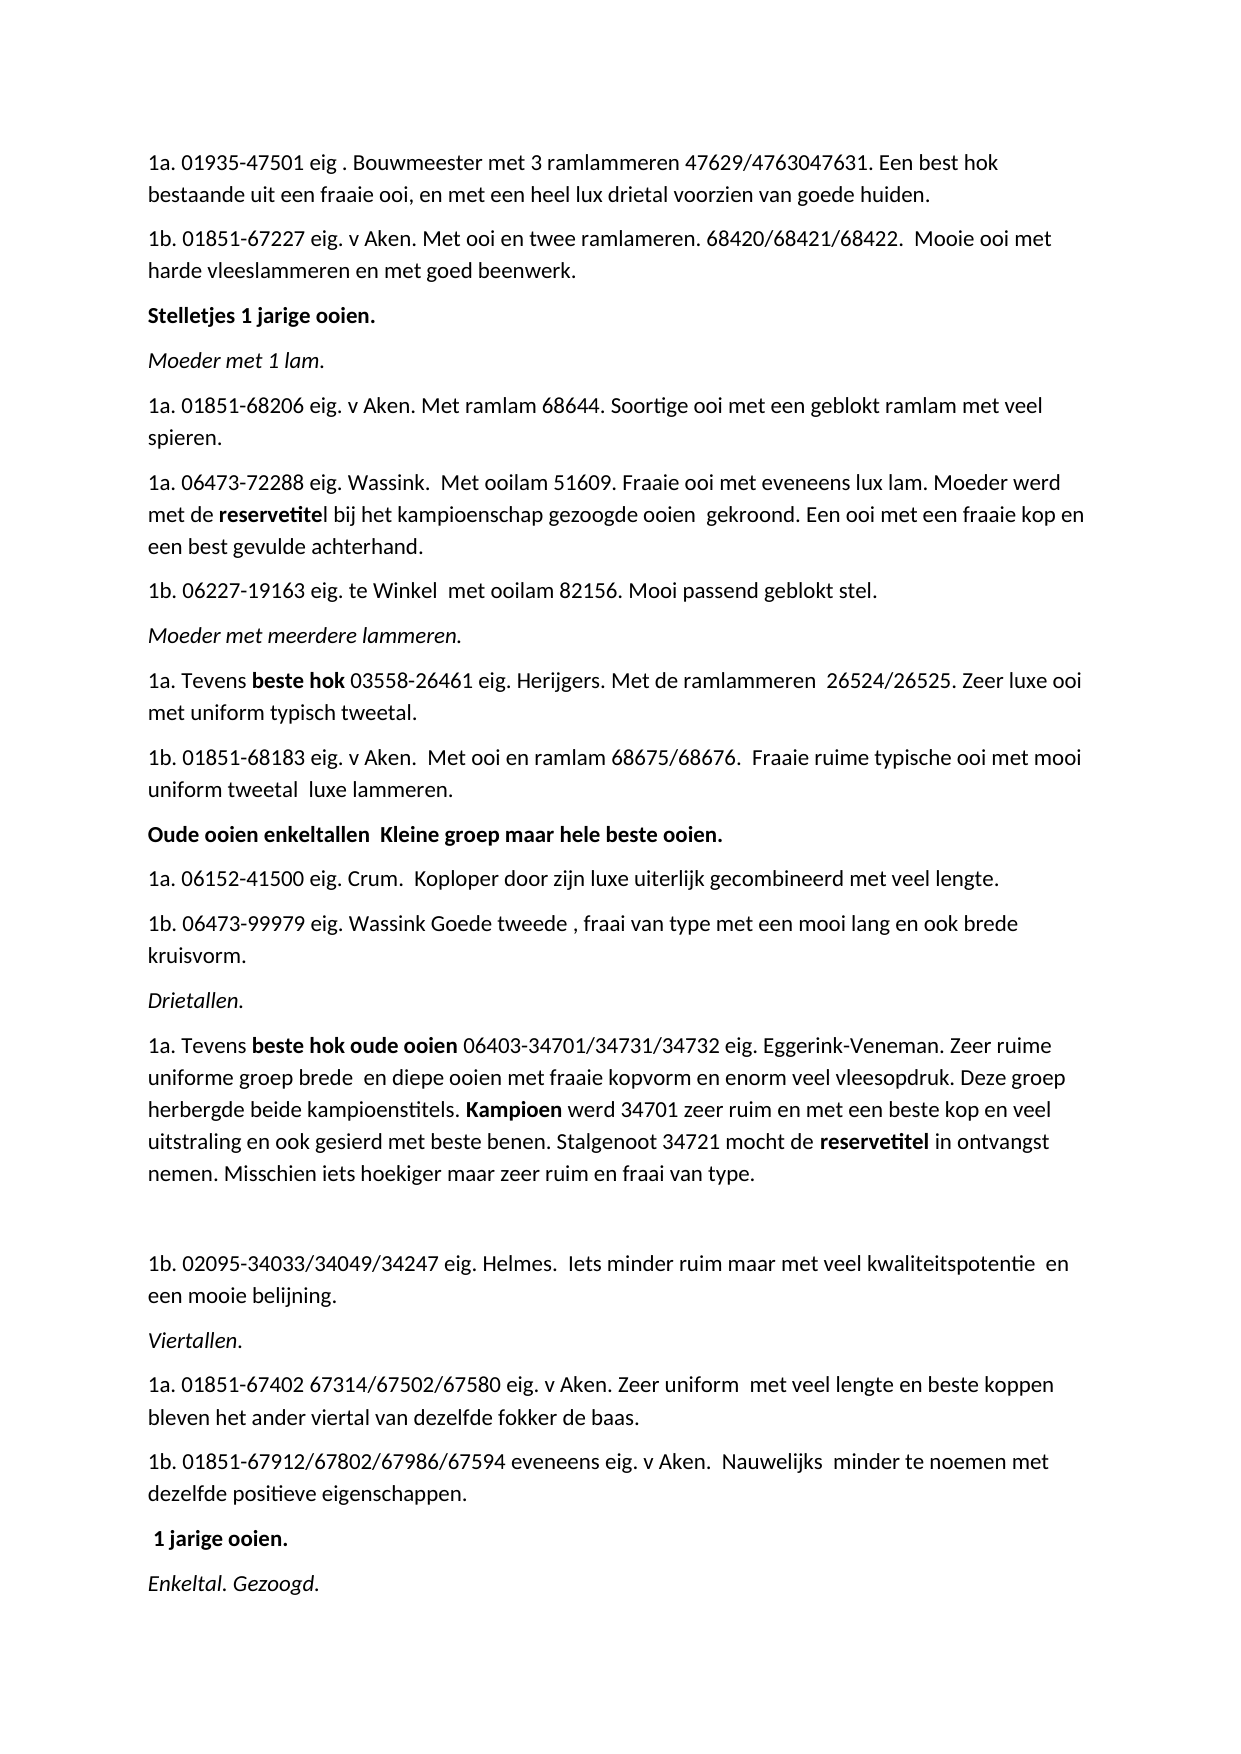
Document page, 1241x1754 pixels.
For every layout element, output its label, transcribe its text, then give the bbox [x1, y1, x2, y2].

text 1a. 01935-47501 eig . Bouwmeester met 3 ramlammeren 47629/4763047631. Een best hok bestaande uit een fraaie ooi, en met een heel lux drietal voorzien van goede huiden. [148, 148, 1093, 208]
text 1b. 01851-67912/67802/67986/67594 eveneens eig. v Aken. Nauwelijks minder te noemen met dezelfde positieve eigenschappen. [148, 1447, 1093, 1507]
text 1a. Tevens beste hok 03558-26461 eig. Herijgers. Met de ramlammeren 26524/26525. Zeer luxe ooi met uniform typisch tweetal. [148, 666, 1093, 726]
text 1a. 01851-68206 eig. v Aken. Met ramlam 68644. Soortige ooi met een geblokt ramlam met veel spieren. [148, 391, 1093, 451]
text 1a. 01851-67402 67314/67502/67580 eig. v Aken. Zeer uniform met veel lengte en beste koppen bleven het ander viertal van dezelfde fokker de baas. [148, 1370, 1093, 1431]
text 1a. Tevens beste hok oude ooien 06403-34701/34731/34732 eig. Eggerink-Veneman. Zeer ruime uniforme groep brede en diepe ooien met fraaie kopvorm en enorm veel vleesopdruk. Deze groep herbergde beide kampioenstitels. Kampioen werd 34701 zeer ruim en met een beste kop en veel uitstraling en ook gesierd met beste benen. Stalgenoot 34721 mocht de reservetitel in ontvangst nemen. Misschien iets hoekiger maar zeer ruim en fraai van type. [148, 1031, 1093, 1187]
text Oude ooien enkeltallen Kleine groep maar hele beste ooien. [148, 820, 1093, 848]
text Moeder met 1 lam. [148, 346, 1093, 374]
text 1a. 06152-41500 eig. Crum. Koploper door zijn luxe uiterlijk gecombineerd met veel lengte. [148, 864, 1093, 892]
text Viertallen. [148, 1326, 1093, 1354]
text 1b. 06473-99979 eig. Wassink Goede tweede , fraai van type met een mooi lang en ook brede kruisvorm. [148, 909, 1093, 969]
text 1b. 02095-34033/34049/34247 eig. Helmes. Iets minder ruim maar met veel kwaliteitspotentie en een mooie belijning. [148, 1249, 1093, 1309]
text Drietallen. [148, 986, 1093, 1014]
text 1b. 06227-19163 eig. te Winkel met ooilam 82156. Mooi passend geblokt stel. [148, 577, 1093, 605]
text Stelletjes 1 jarige ooien. [148, 301, 1093, 329]
text 1 jarige ooien. [148, 1524, 1093, 1552]
text 1b. 01851-68183 eig. v Aken. Met ooi en ramlam 68675/68676. Fraaie ruime typische ooi met mooi uniform tweetal luxe lammeren. [148, 743, 1093, 803]
text 1a. 06473-72288 eig. Wassink. Met ooilam 51609. Fraaie ooi met eveneens lux lam. Moeder werd met de reservetitel bij het kampioenschap gezoogde ooien gekroond. Een ooi met een fraaie kop en een best gevulde achterhand. [148, 468, 1093, 560]
text Enkeltal. Gezoogd. [148, 1569, 1093, 1597]
text 1b. 01851-67227 eig. v Aken. Met ooi en twee ramlameren. 68420/68421/68422. Mooie ooi met harde vleeslammeren en met goed beenwerk. [148, 224, 1093, 285]
text Moeder met meerdere lammeren. [148, 621, 1093, 649]
